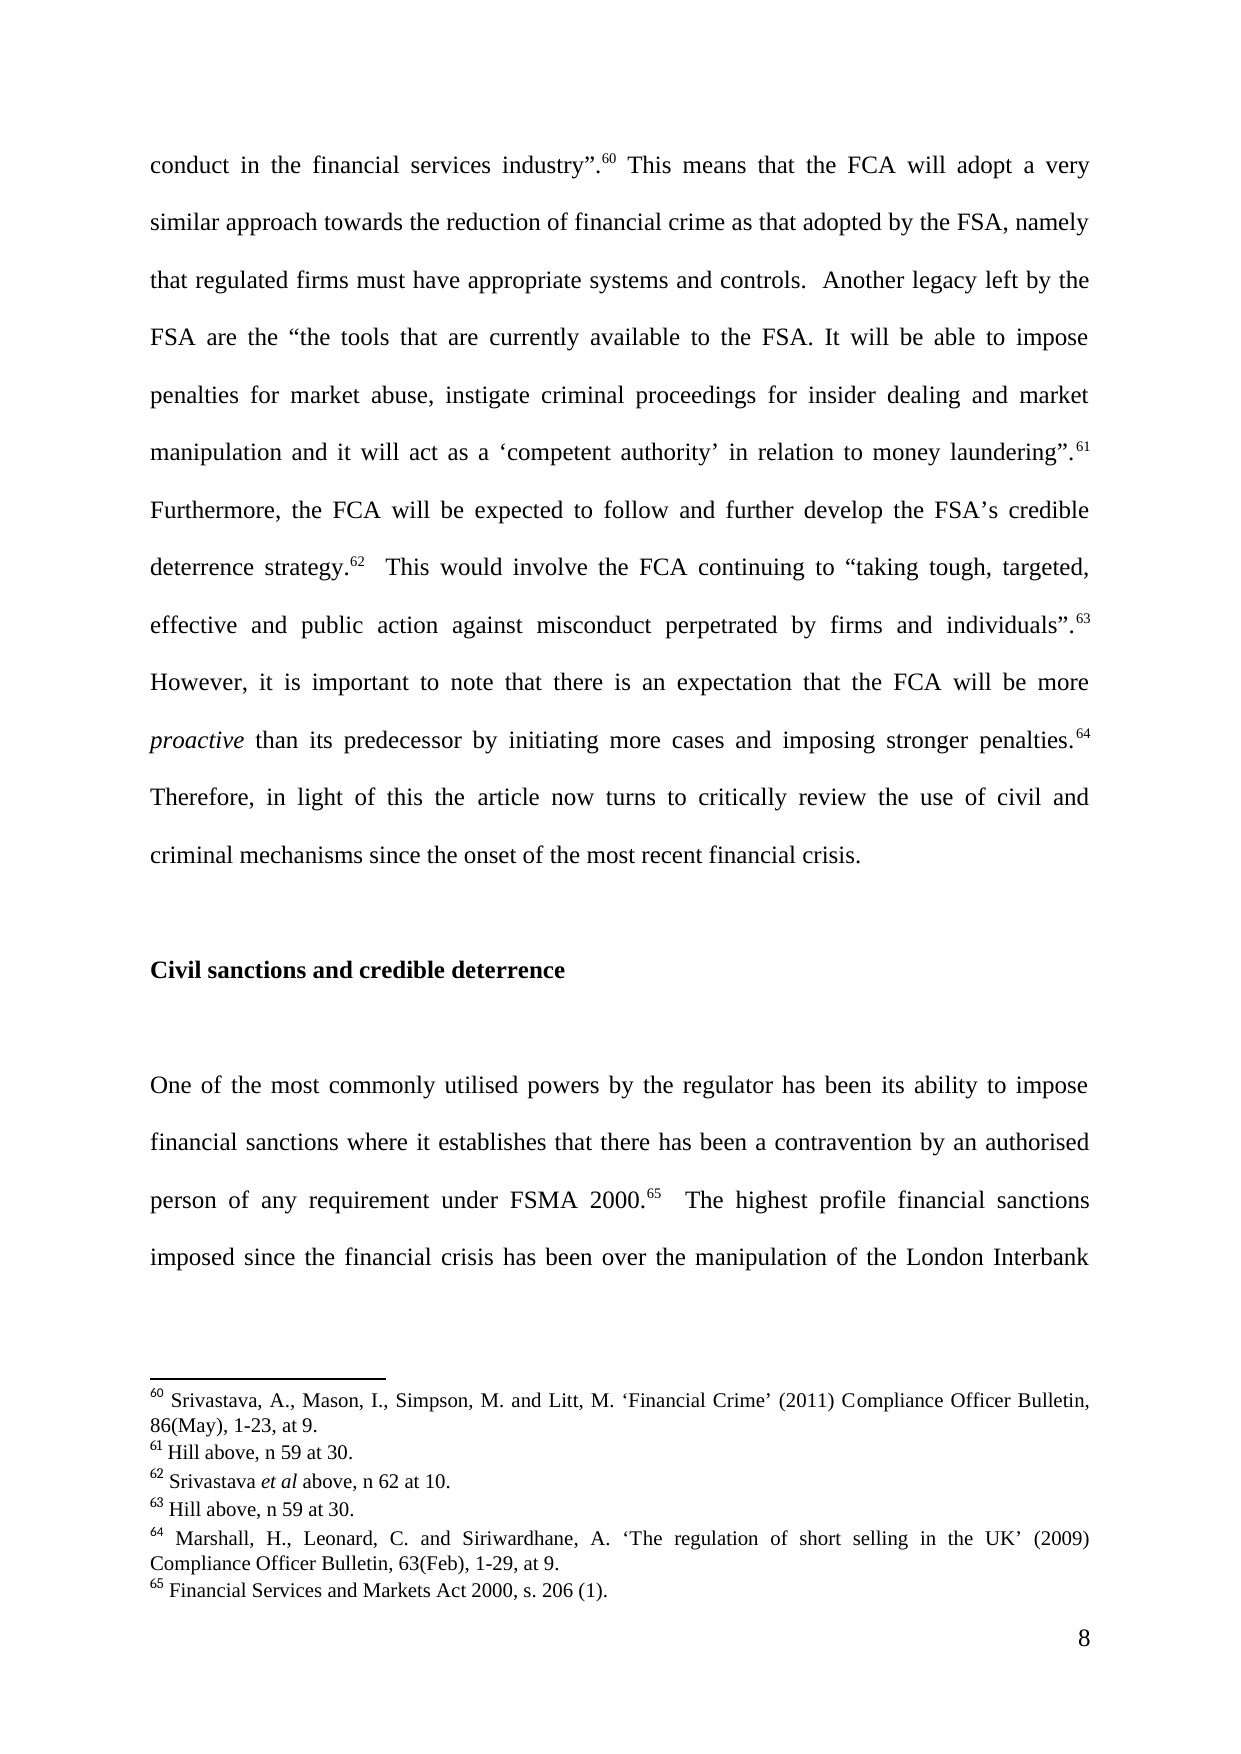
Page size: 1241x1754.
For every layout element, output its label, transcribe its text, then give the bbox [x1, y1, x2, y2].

text The need to review and reform the relationship between financial regulation and financial crime legislation was hastened following the catastrophic collapse of Bank of Credit Commerce International and the failure of Barings Bank. As a result, the then newly elected Labour Government announced in May 1997 that it intended to create a single super regulator for the UKs financial services sector, the Financial Services Authority. The reduction of financial crime became one of the Regulator’s then four statutory objectives, and it has been regarded by this author as one of the most innovative aspects of FSMA 2000. In order to achieve this statutory objective the regulator was given a plethora of investigative and enforcement powers. For example, the regulator has become a prosecuting authority for money laundering, a limited number of fraud related offences and insider dealing. It also has the power to impose financial sanctions where it establishes that there has been a contravention by an authorised person of any of its requirements. Furthermore, the FSA had the power to ban authorized persons and firms from undertaking any regulated activity. By virtue of the Financial Services Act 2012, the FSA was replaced by the Financial Conduct Authority and the financial crime statutory objective was removed and it is now associated with the FCAs consumer protection and market integrity objectives. The FCA stated that “one of our objectives is to ensure the integrity of the markets … a key part of that is ensuring that our markets operate honestly and that the firms we regulate understand, and manage, the financial crime risks that they face”. Hill stated that “the FCA must also have regard to taking action in relation to financial crime. This will be a freestanding duty to take action in relation to any fraud, dishonesty, misconduct and handling the proceeds of crime”. The regulator will continue to concentrate its resources towards maintaining “standards of conduct in the financial services industry”. This means that the FCA will adopt a very similar approach towards the reduction of financial crime as that adopted by the FSA, namely that regulated firms must have appropriate systems and controls. Another legacy left by the FSA are the “the tools that are currently available to the FSA. It will be able to impose penalties for market abuse, instigate criminal proceedings for insider dealing and market manipulation and it will act as a ‘competent authority’ in relation to money laundering”. Furthermore, the FCA will be expected to follow and further develop the FSA’s credible deterrence strategy. This would involve the FCA continuing to “taking tough, targeted, effective and public action against misconduct perpetrated by firms and individuals”. However, it is important to note that there is an expectation that the FCA will be more proactive than its predecessor by initiating more cases and imposing stronger penalties. Therefore, in light of this the article now turns to critically review the use of civil and criminal mechanisms since the onset of the most recent financial crisis. [150, 150, 1090, 869]
text Civil sanctions and credible deterrence [150, 955, 1090, 984]
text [150, 1070, 1090, 1271]
